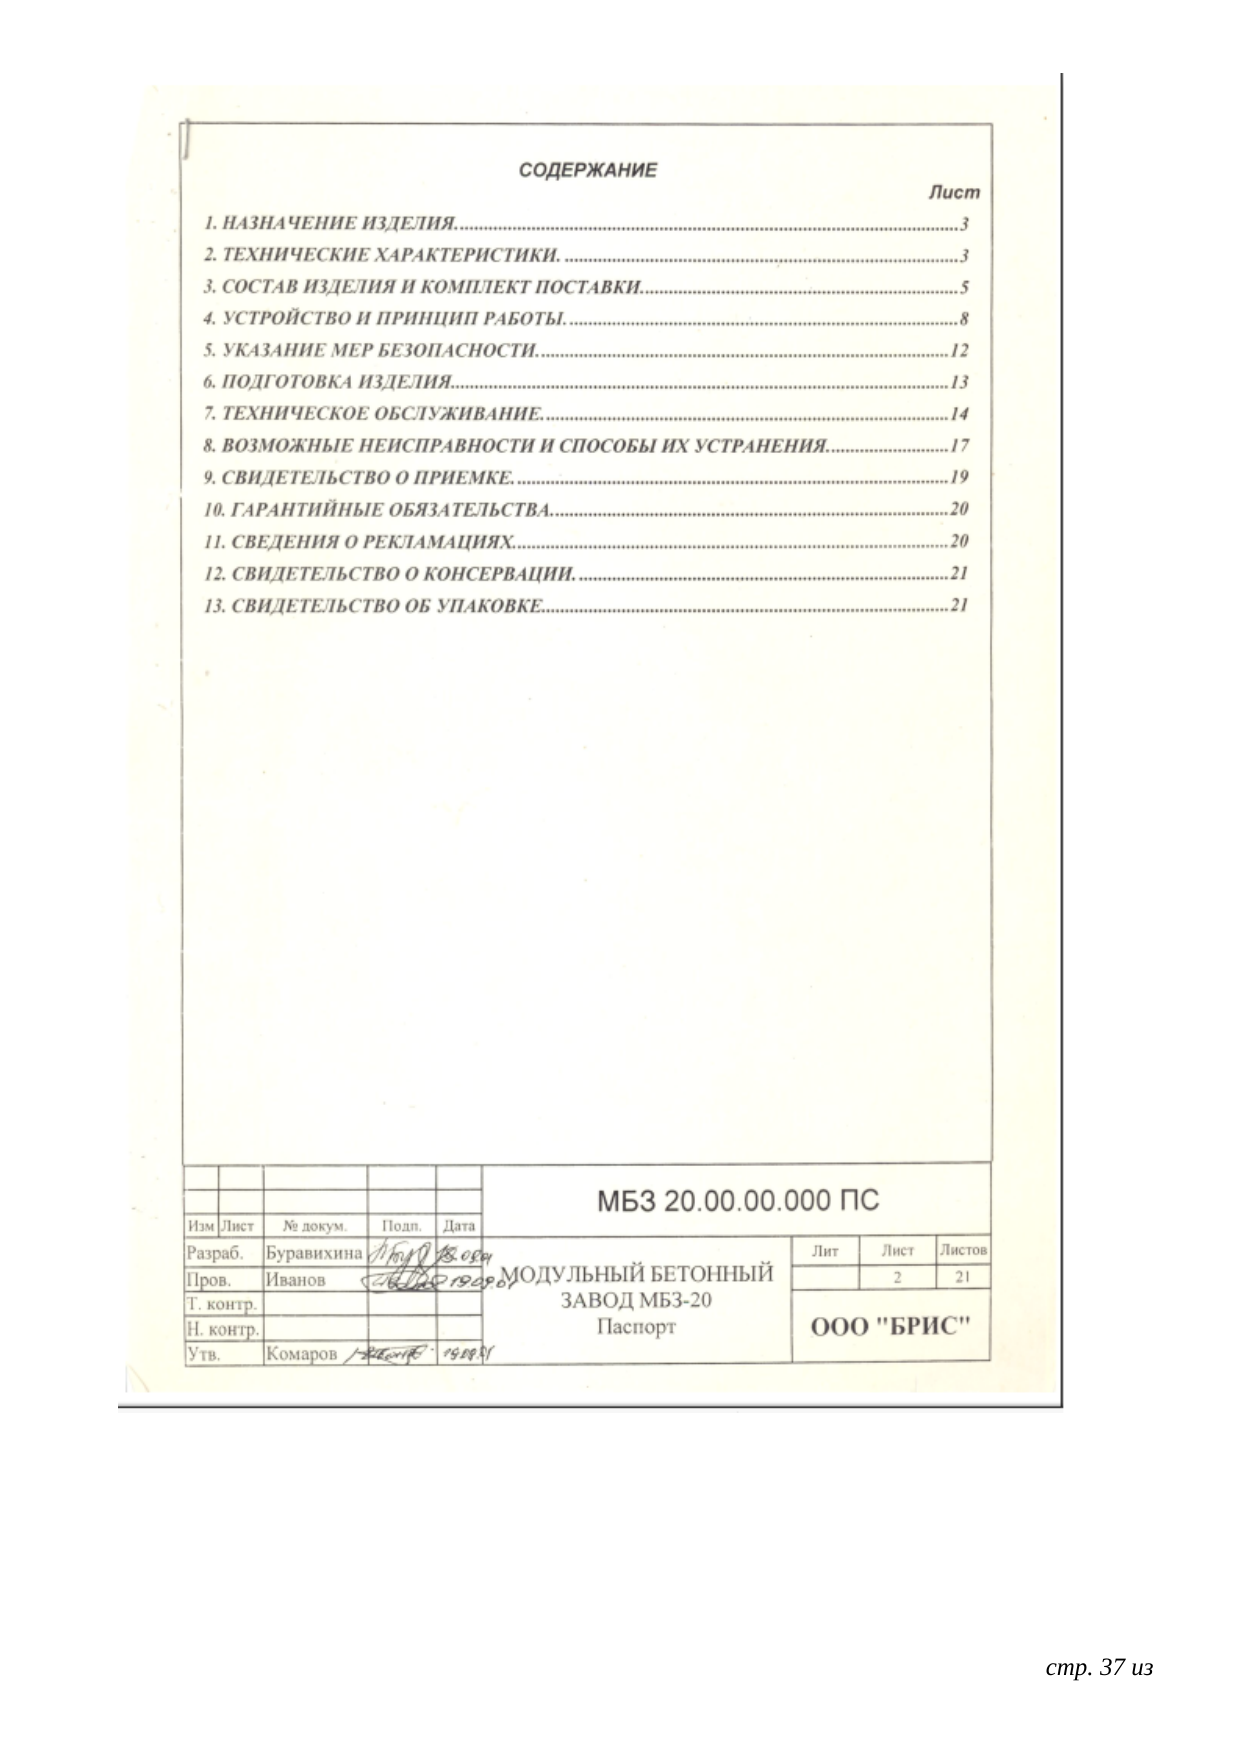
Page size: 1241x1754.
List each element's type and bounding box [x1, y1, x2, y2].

picture [118, 73, 1064, 1413]
